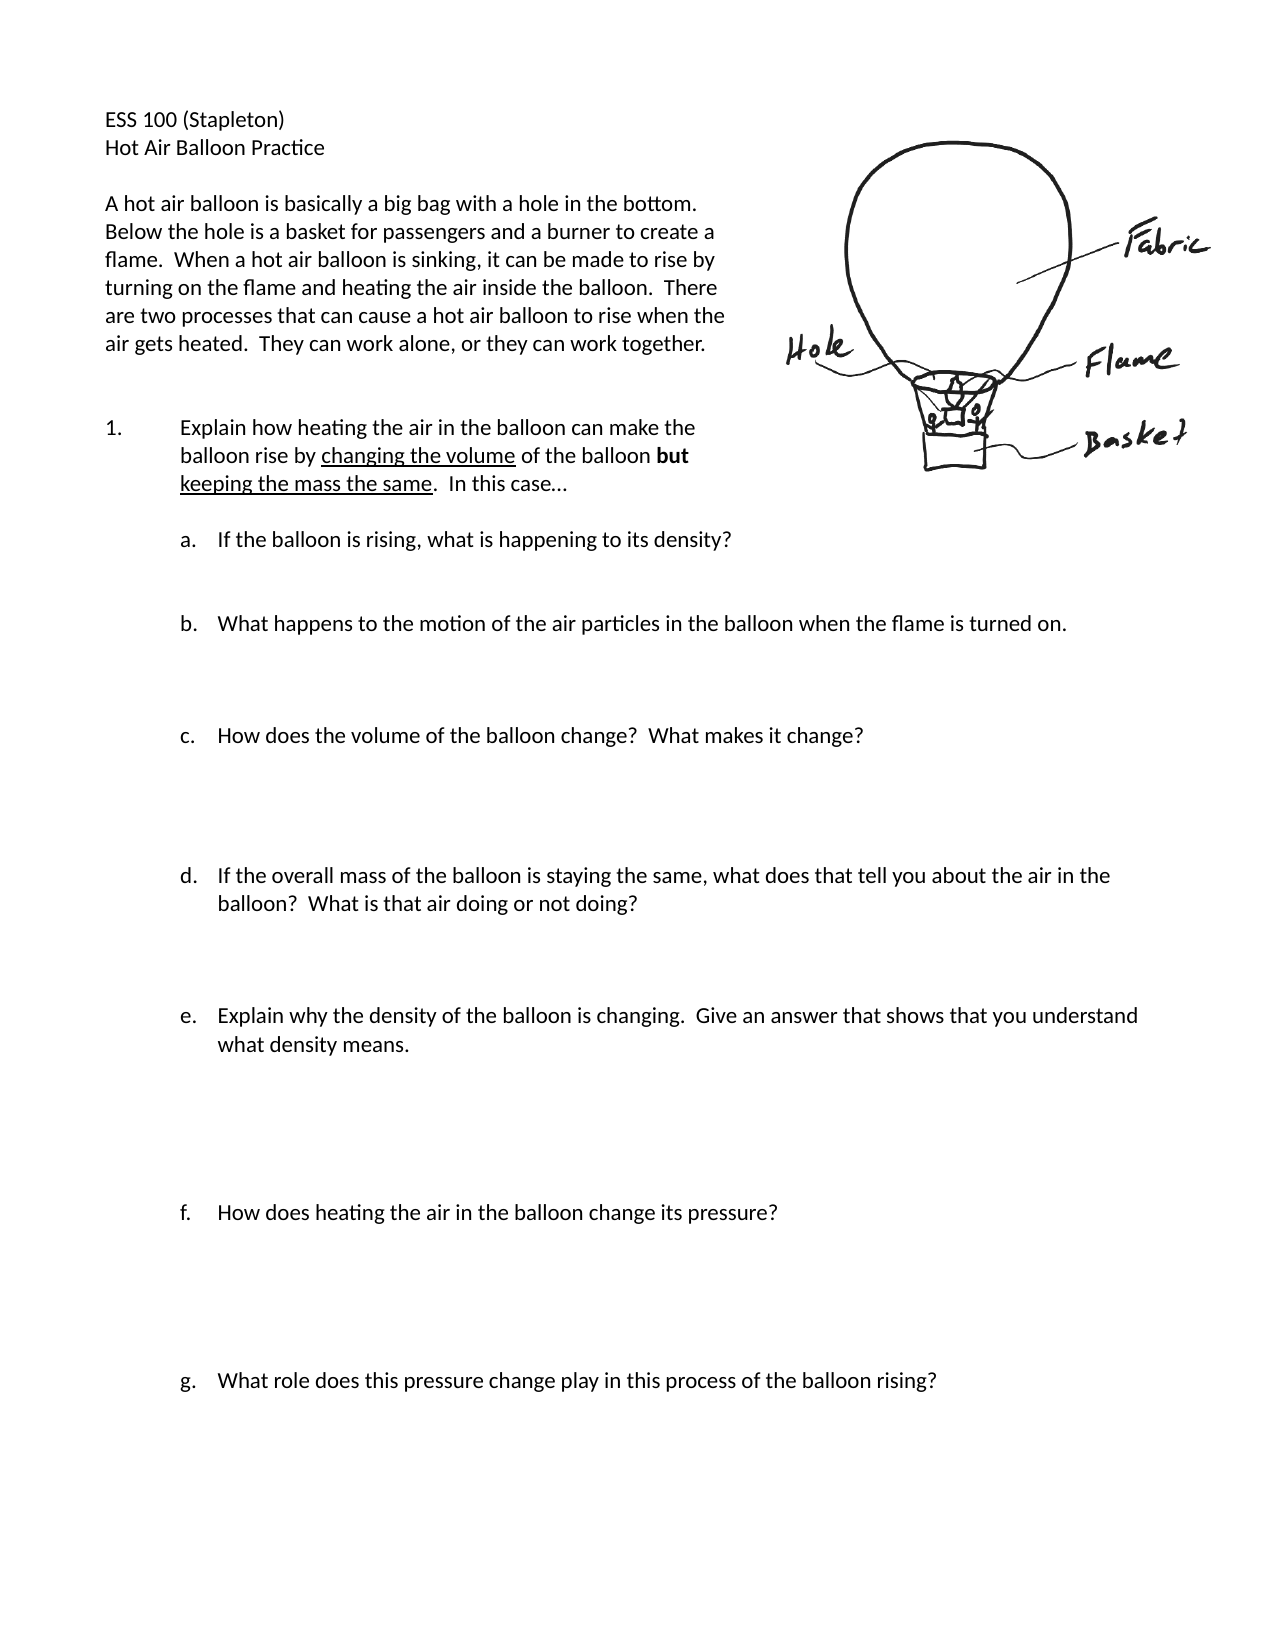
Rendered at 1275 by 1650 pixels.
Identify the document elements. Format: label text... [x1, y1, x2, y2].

text ESS 100 (Stapleton) [105, 105, 1170, 133]
list How does the volume of the balloon change? What makes it change? [180, 721, 1170, 749]
list How does heating the air in the balloon change its pressure? [180, 1198, 1170, 1226]
list Explain why the density of the balloon is changing. Give an answer that shows that you understand what density means. [180, 1002, 1170, 1058]
text 1. Explain how heating the air in the balloon can make the balloon rise by changing the volume of the balloon but keeping the mass the same. In this case… [105, 413, 1170, 497]
list If the overall mass of the balloon is staying the same, what does that tell you about the air in the balloon? What is that air doing or not doing? [180, 862, 1170, 918]
text A hot air balloon is basically a big bag with a hole in the bottom. Below the hole is a basket for passengers and a burner to create a flame. When a hot air balloon is sinking, it can be made to rise by turning on the flame and heating the air inside the balloon. There are two processes that can cause a hot air balloon to rise when the air gets heated. They can work alone, or they can work together. [105, 189, 770, 357]
list If the balloon is rising, what is happening to its density? [180, 525, 1170, 553]
picture [770, 130, 1216, 482]
list What happens to the motion of the air particles in the balloon when the flame is turned on. [180, 609, 1170, 637]
list What role does this pressure change play in this process of the balloon rising? [180, 1366, 1170, 1394]
text Hot Air Balloon Practice [105, 133, 770, 161]
